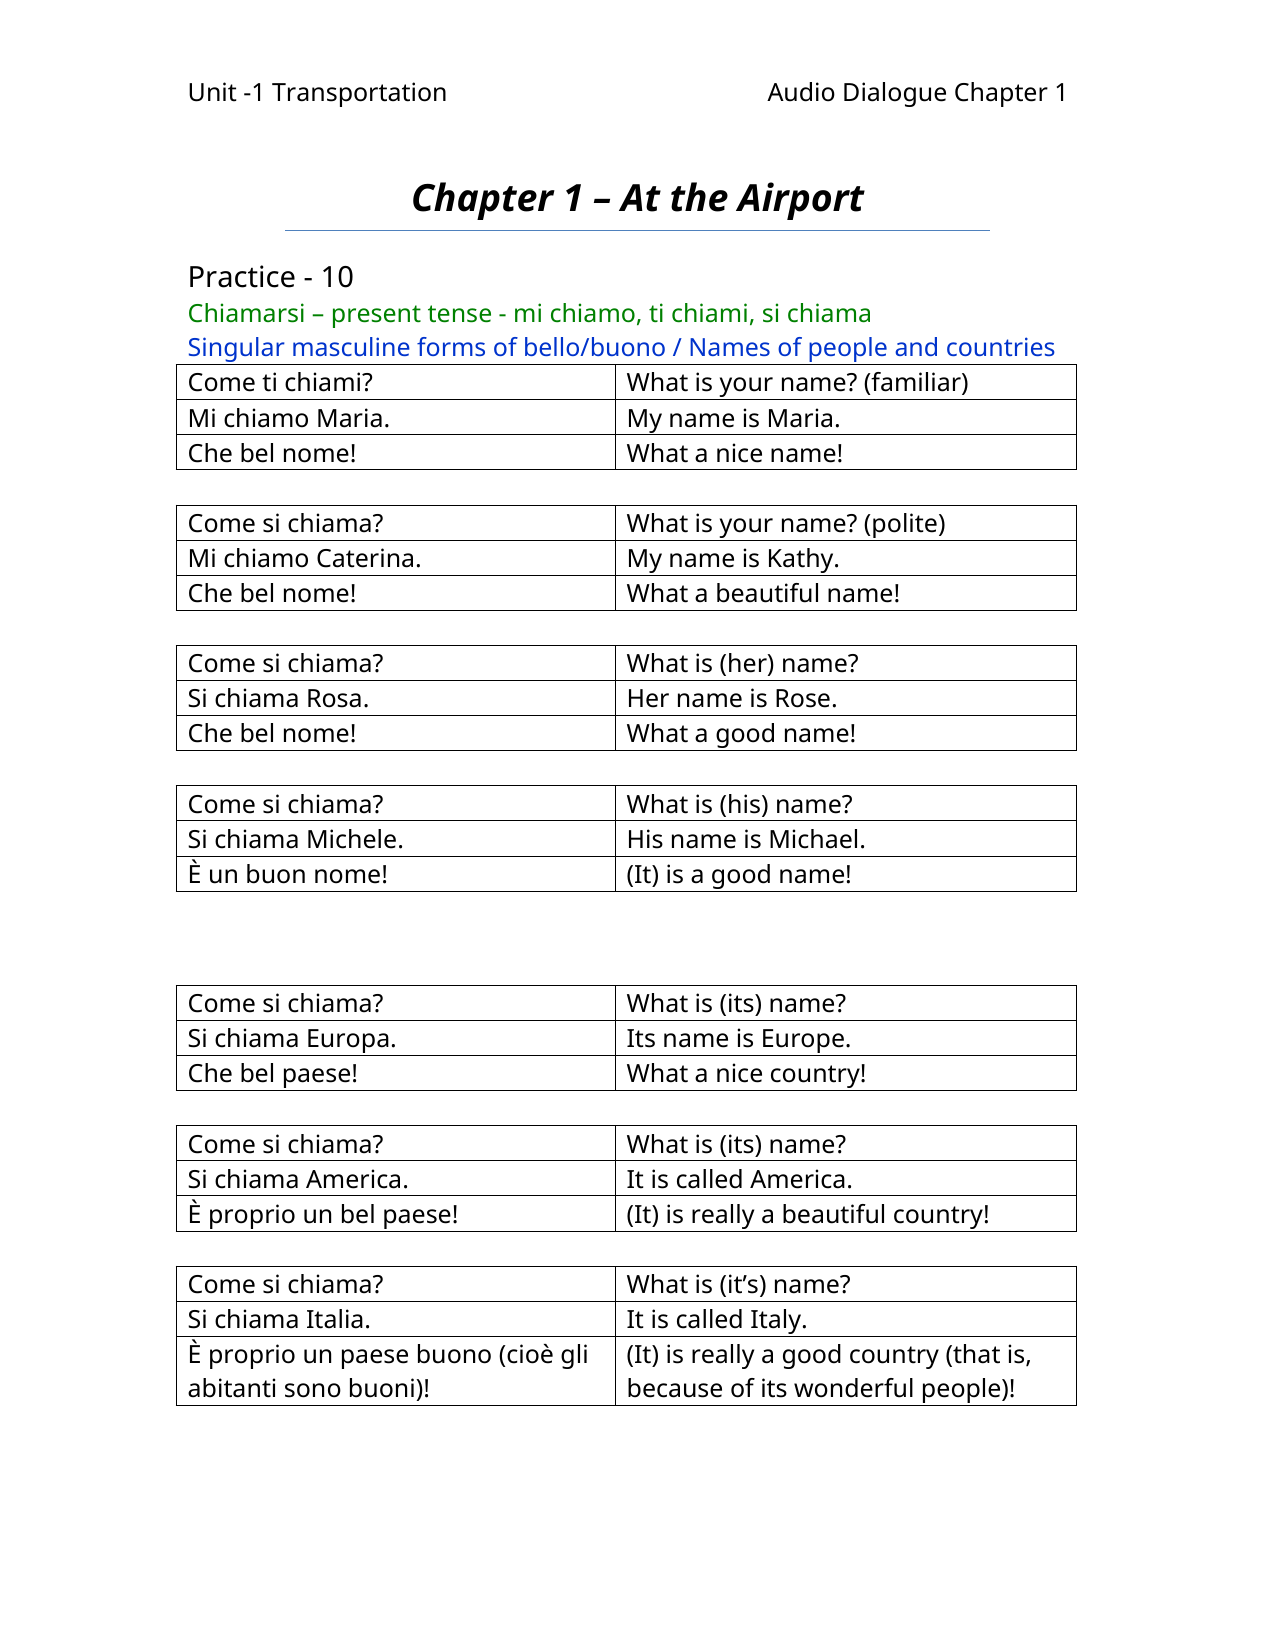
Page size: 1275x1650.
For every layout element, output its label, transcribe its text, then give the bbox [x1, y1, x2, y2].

table_cell Che bel nome! [177, 576, 615, 610]
table_header Come si chiama? [177, 1126, 615, 1160]
table_cell Mi chiamo Maria. [177, 400, 615, 434]
table_cell It is called America. [616, 1161, 1076, 1195]
table_cell (It) is really a beautiful country! [616, 1196, 1076, 1231]
table_cell Si chiama Italia. [177, 1302, 615, 1336]
table_cell What a beautiful name! [616, 576, 1076, 610]
table_cell Si chiama America. [177, 1161, 615, 1195]
table_header What is (his) name? [616, 786, 1076, 820]
table_cell Its name is Europe. [616, 1021, 1076, 1055]
table_header Come si chiama? [177, 1267, 615, 1301]
table_cell Che bel paese! [177, 1056, 615, 1090]
table_cell My name is Kathy. [616, 541, 1076, 575]
table_header Come si chiama? [177, 786, 615, 820]
table_cell È proprio un bel paese! [177, 1196, 615, 1231]
table_header Come si chiama? [177, 646, 615, 680]
table_cell Che bel nome! [177, 716, 615, 750]
table_cell È un buon nome! [177, 857, 615, 891]
table_cell Che bel nome! [177, 435, 615, 469]
table_cell Her name is Rose. [616, 681, 1076, 715]
table_header Come si chiama? [177, 506, 615, 539]
subtitle Practice - 10 [187, 256, 1087, 296]
table_header What is (her) name? [616, 646, 1076, 680]
table_cell (It) is a good name! [616, 857, 1076, 891]
table_header What is (its) name? [616, 1126, 1076, 1160]
table_cell È proprio un paese buono (cioè gli abitanti sono buoni)! [177, 1337, 615, 1405]
table_cell Mi chiamo Caterina. [177, 541, 615, 575]
text Chiamarsi – present tense - mi chiamo, ti chiami, si chiama [187, 296, 1087, 330]
table_header Come ti chiami? [177, 365, 615, 399]
text Singular masculine forms of bello/buono / Names of people and countries [187, 330, 1087, 364]
table_cell Si chiama Michele. [177, 821, 615, 856]
table_header What is (it’s) name? [616, 1267, 1076, 1301]
table_cell Si chiama Europa. [177, 1021, 615, 1055]
table_header Come si chiama? [177, 986, 615, 1020]
subtitle Chapter 1 – At the Airport [285, 171, 990, 230]
table_cell It is called Italy. [616, 1302, 1076, 1336]
table_cell Si chiama Rosa. [177, 681, 615, 715]
table_header What is your name? (familiar) [616, 365, 1076, 399]
table_cell (It) is really a good country (that is, because of its wonderful people)! [616, 1337, 1076, 1405]
table_header What is your name? (polite) [616, 506, 1076, 539]
table_cell What a nice name! [616, 435, 1076, 469]
table_cell His name is Michael. [616, 821, 1076, 856]
table_cell What a good name! [616, 716, 1076, 750]
table_cell What a nice country! [616, 1056, 1076, 1090]
table_cell My name is Maria. [616, 400, 1076, 434]
table_header What is (its) name? [616, 986, 1076, 1020]
